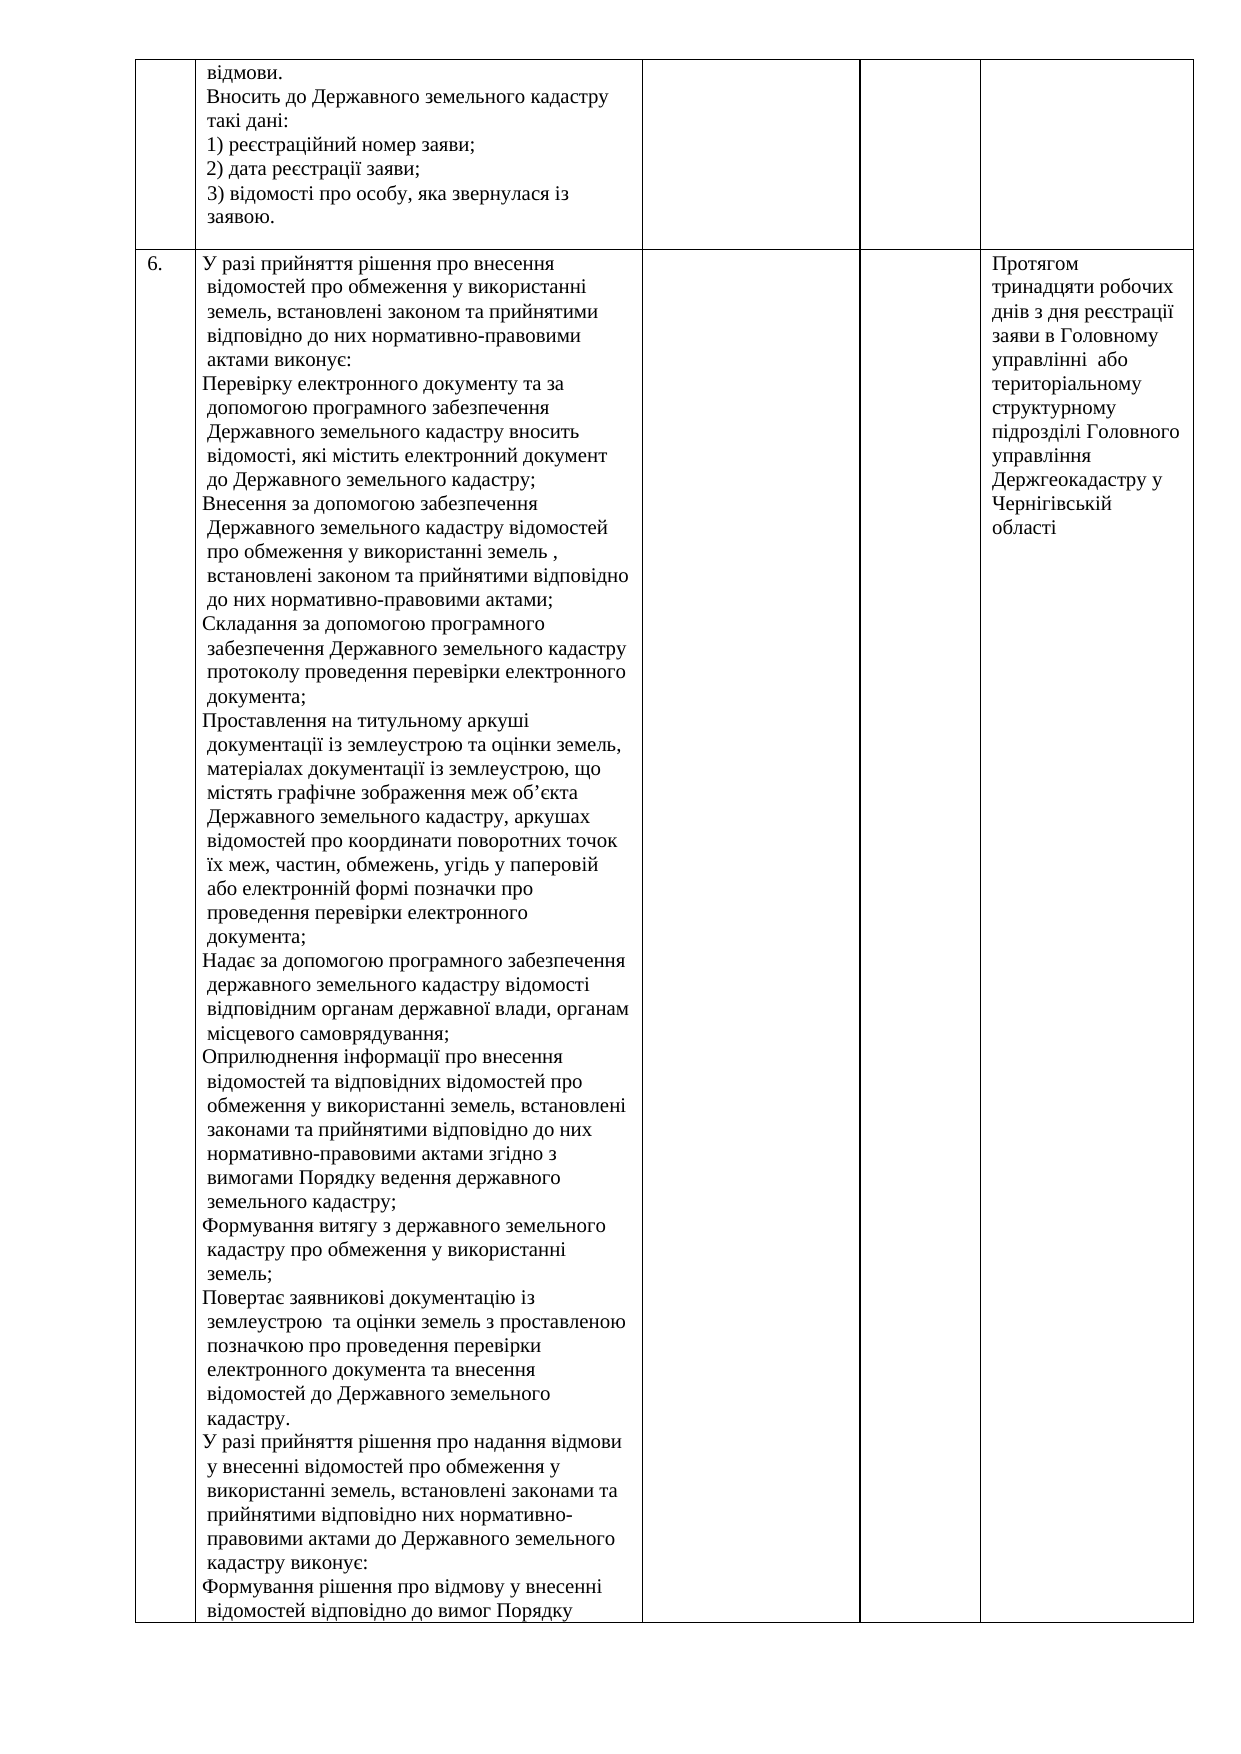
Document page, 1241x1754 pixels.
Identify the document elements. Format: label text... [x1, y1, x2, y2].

table_cell 6. [136, 250, 195, 1622]
table_cell [861, 250, 980, 1622]
table_cell В [861, 60, 980, 249]
table_cell 5. [136, 60, 195, 249]
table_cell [196, 60, 642, 249]
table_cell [981, 250, 1193, 1622]
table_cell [643, 60, 859, 249]
table_cell [643, 250, 859, 1622]
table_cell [981, 60, 1193, 249]
